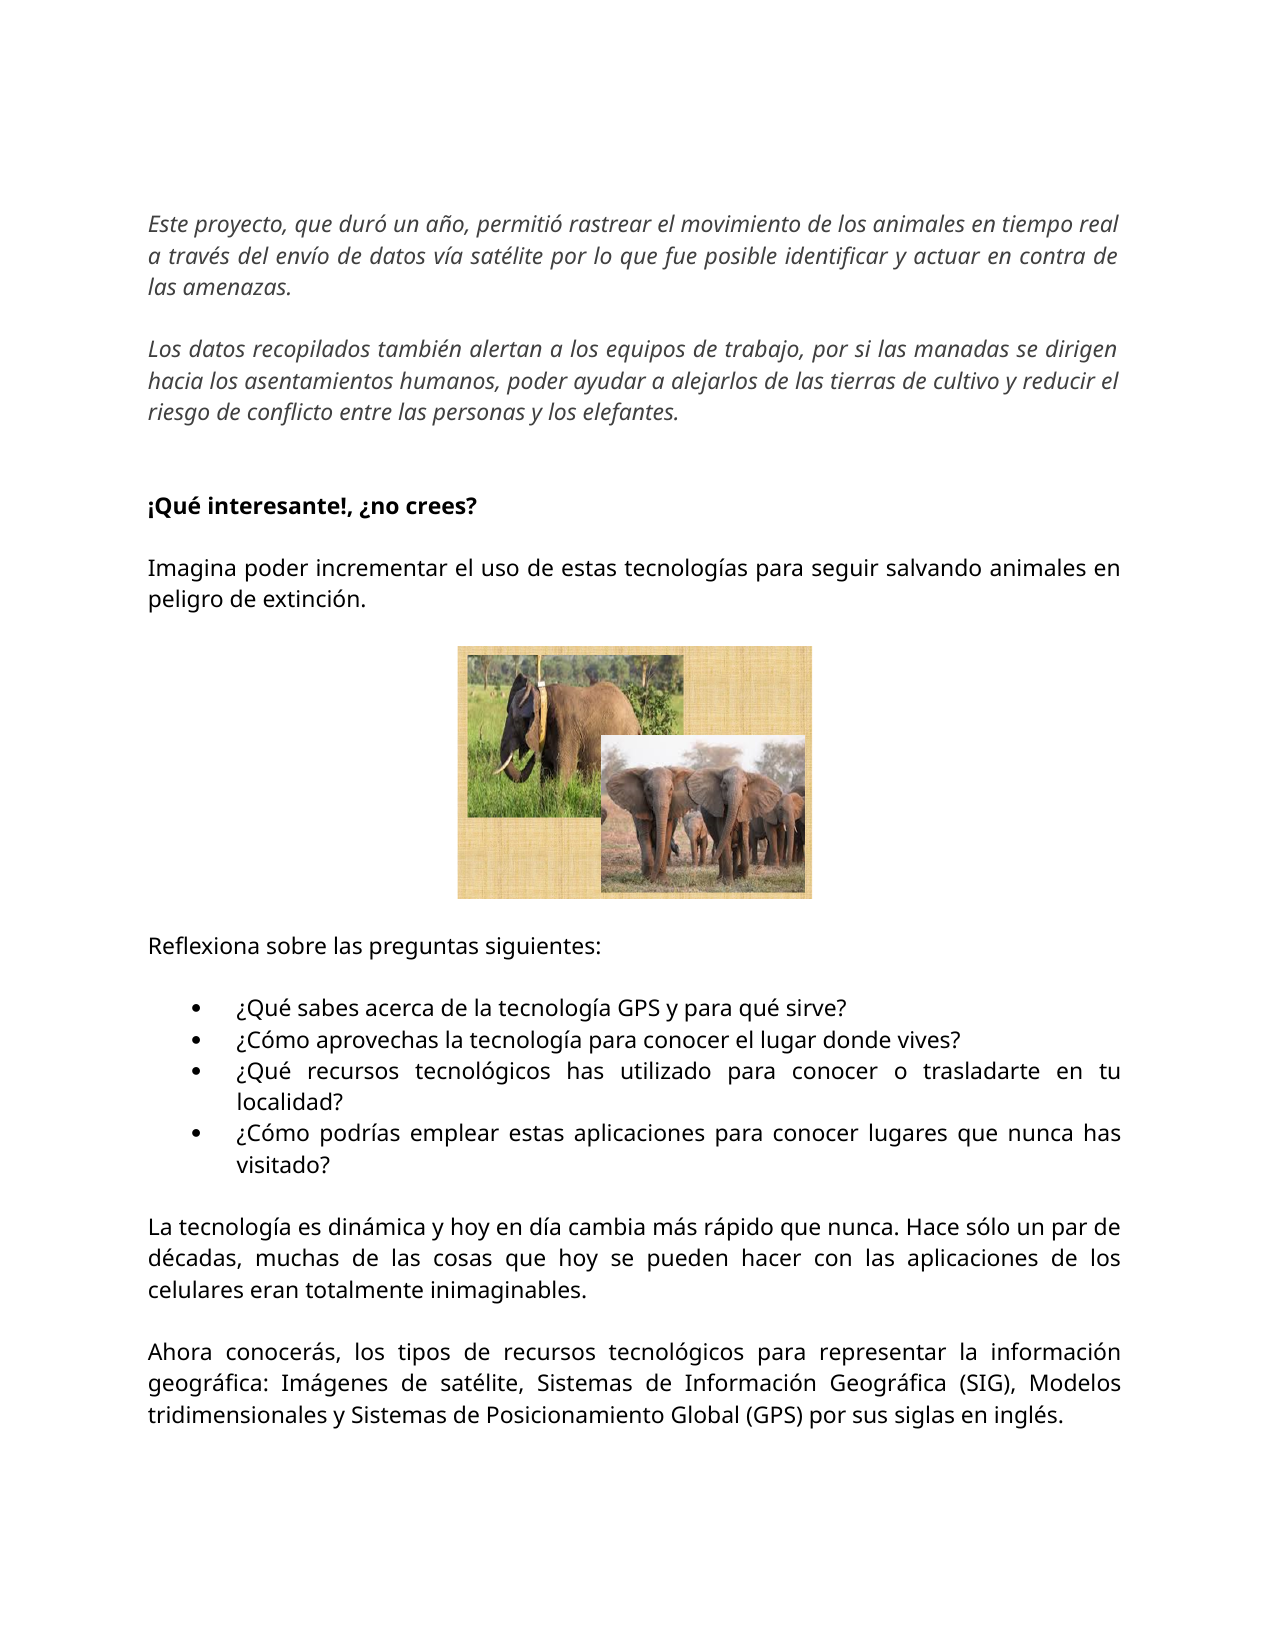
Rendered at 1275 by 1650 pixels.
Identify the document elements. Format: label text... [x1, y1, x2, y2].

list ¿Qué recursos tecnológicos has utilizado para conocer o trasladarte en tu localidad? [192, 1055, 1122, 1117]
picture [457, 646, 813, 899]
text Imagina poder incrementar el uso de estas tecnologías para seguir salvando animales en peligro de extinción. [148, 552, 1122, 615]
text Los datos recopilados también alertan a los equipos de trabajo, por si las manadas se dirigen hacia los asentamientos humanos, poder ayudar a alejarlos de las tierras de cultivo y reducir el riesgo de conflicto entre las personas y los elefantes. [148, 333, 1122, 427]
text Este proyecto, que duró un año, permitió rastrear el movimiento de los animales en tiempo real a través del envío de datos vía satélite por lo que fue posible identificar y actuar en contra de las amenazas. [148, 208, 1122, 302]
text ¡Qué interesante!, ¿no crees? [148, 490, 1122, 521]
list ¿Cómo podrías emplear estas aplicaciones para conocer lugares que nunca has visitado? [192, 1117, 1122, 1180]
text La tecnología es dinámica y hoy en día cambia más rápido que nunca. Hace sólo un par de décadas, muchas de las cosas que hoy se pueden hacer con las aplicaciones de los celulares eran totalmente inimaginables. [148, 1211, 1122, 1305]
text Reflexiona sobre las preguntas siguientes: [148, 930, 1122, 961]
list ¿Cómo aprovechas la tecnología para conocer el lugar donde vives? [192, 1023, 1122, 1055]
text Ahora conocerás, los tipos de recursos tecnológicos para representar la información geográfica: Imágenes de satélite, Sistemas de Información Geográfica (SIG), Modelos tridimensionales y Sistemas de Posicionamiento Global (GPS) por sus siglas en inglés. [148, 1336, 1122, 1430]
list ¿Qué sabes acerca de la tecnología GPS y para qué sirve? [192, 992, 1122, 1023]
